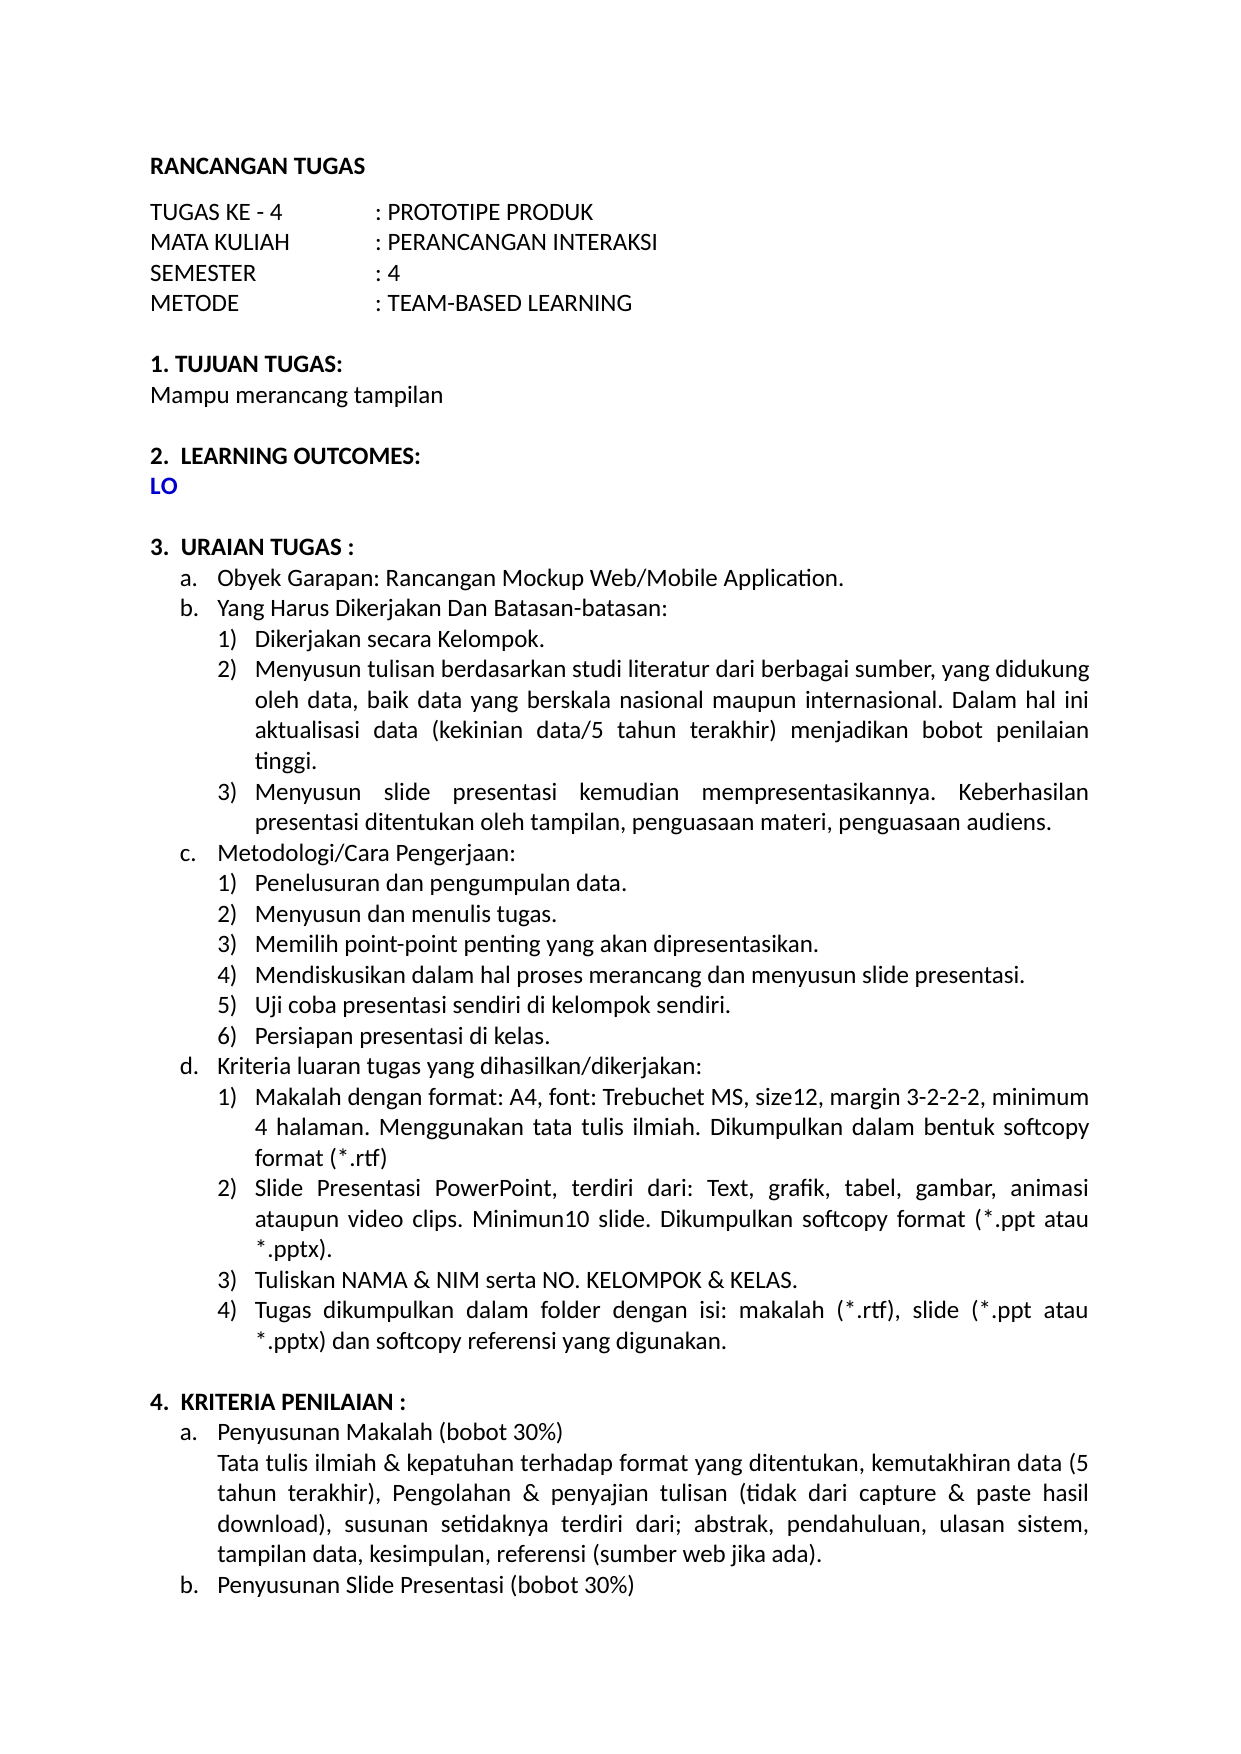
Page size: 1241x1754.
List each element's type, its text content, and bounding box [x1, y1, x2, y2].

text Mampu merancang tampilan [150, 379, 1090, 409]
list Mendiskusikan dalam hal proses merancang dan menyusun slide presentasi. [217, 959, 1090, 989]
list Makalah dengan format: A4, font: Trebuchet MS, size12, margin 3-2-2-2, minimum 4 halaman. Menggunakan tata tulis ilmiah. Dikumpulkan dalam bentuk softcopy format (*.rtf) [217, 1081, 1090, 1172]
list Metodologi/Cara Pengerjaan: [179, 837, 1090, 867]
list Menyusun slide presentasi kemudian mempresentasikannya. Keberhasilan presentasi ditentukan oleh tampilan, penguasaan materi, penguasaan audiens. [217, 776, 1090, 837]
list Slide Presentasi PowerPoint, terdiri dari: Text, grafik, tabel, gambar, animasi ataupun video clips. Minimun10 slide. Dikumpulkan softcopy format (*.ppt atau *.pptx). [217, 1172, 1090, 1264]
text 2. LEARNING OUTCOMES: [150, 440, 1090, 470]
list Kriteria luaran tugas yang dihasilkan/dikerjakan: [179, 1050, 1090, 1081]
list Penyusunan Makalah (bobot 30%) [179, 1417, 1090, 1447]
list Persiapan presentasi di kelas. [217, 1020, 1090, 1050]
text 4. KRITERIA PENILAIAN : [150, 1386, 1090, 1417]
list Penelusuran dan pengumpulan data. [217, 867, 1090, 898]
list Menyusun dan menulis tugas. [217, 898, 1090, 928]
text 1. TUJUAN TUGAS: [150, 348, 1090, 379]
list Uji coba presentasi sendiri di kelompok sendiri. [217, 989, 1090, 1020]
list Obyek Garapan: Rancangan Mockup Web/Mobile Application. [179, 562, 1090, 592]
list Menyusun tulisan berdasarkan studi literatur dari berbagai sumber, yang didukung oleh data, baik data yang berskala nasional maupun internasional. Dalam hal ini aktualisasi data (kekinian data/5 tahun terakhir) menjadikan bobot penilaian tinggi. [217, 653, 1090, 776]
text SEMESTER : 4 [150, 257, 1090, 287]
text TUGAS KE - 4 : PROTOTIPE PRODUK [150, 196, 1090, 226]
list Dikerjakan secara Kelompok. [217, 623, 1090, 653]
list Penyusunan Slide Presentasi (bobot 30%) [179, 1569, 1090, 1600]
list Yang Harus Dikerjakan Dan Batasan-batasan: [179, 592, 1090, 623]
text Tata tulis ilmiah & kepatuhan terhadap format yang ditentukan, kemutakhiran data (5 tahun terakhir), Pengolahan & penyajian tulisan (tidak dari capture & paste hasil download), susunan setidaknya terdiri dari; abstrak, pendahuluan, ulasan sistem, tampilan data, kesimpulan, referensi (sumber web jika ada). [217, 1447, 1090, 1569]
list Memilih point-point penting yang akan dipresentasikan. [217, 928, 1090, 959]
text METODE : TEAM-BASED LEARNING [150, 287, 1090, 318]
text MATA KULIAH : PERANCANGAN INTERAKSI [150, 226, 1090, 257]
list Tuliskan NAMA & NIM serta NO. KELOMPOK & KELAS. [217, 1264, 1090, 1294]
text RANCANGAN TUGAS [150, 150, 1090, 181]
text 3. URAIAN TUGAS : [150, 531, 1090, 562]
text LO [150, 470, 1090, 501]
list Tugas dikumpulkan dalam folder dengan isi: makalah (*.rtf), slide (*.ppt atau *.pptx) dan softcopy referensi yang digunakan. [217, 1294, 1090, 1356]
